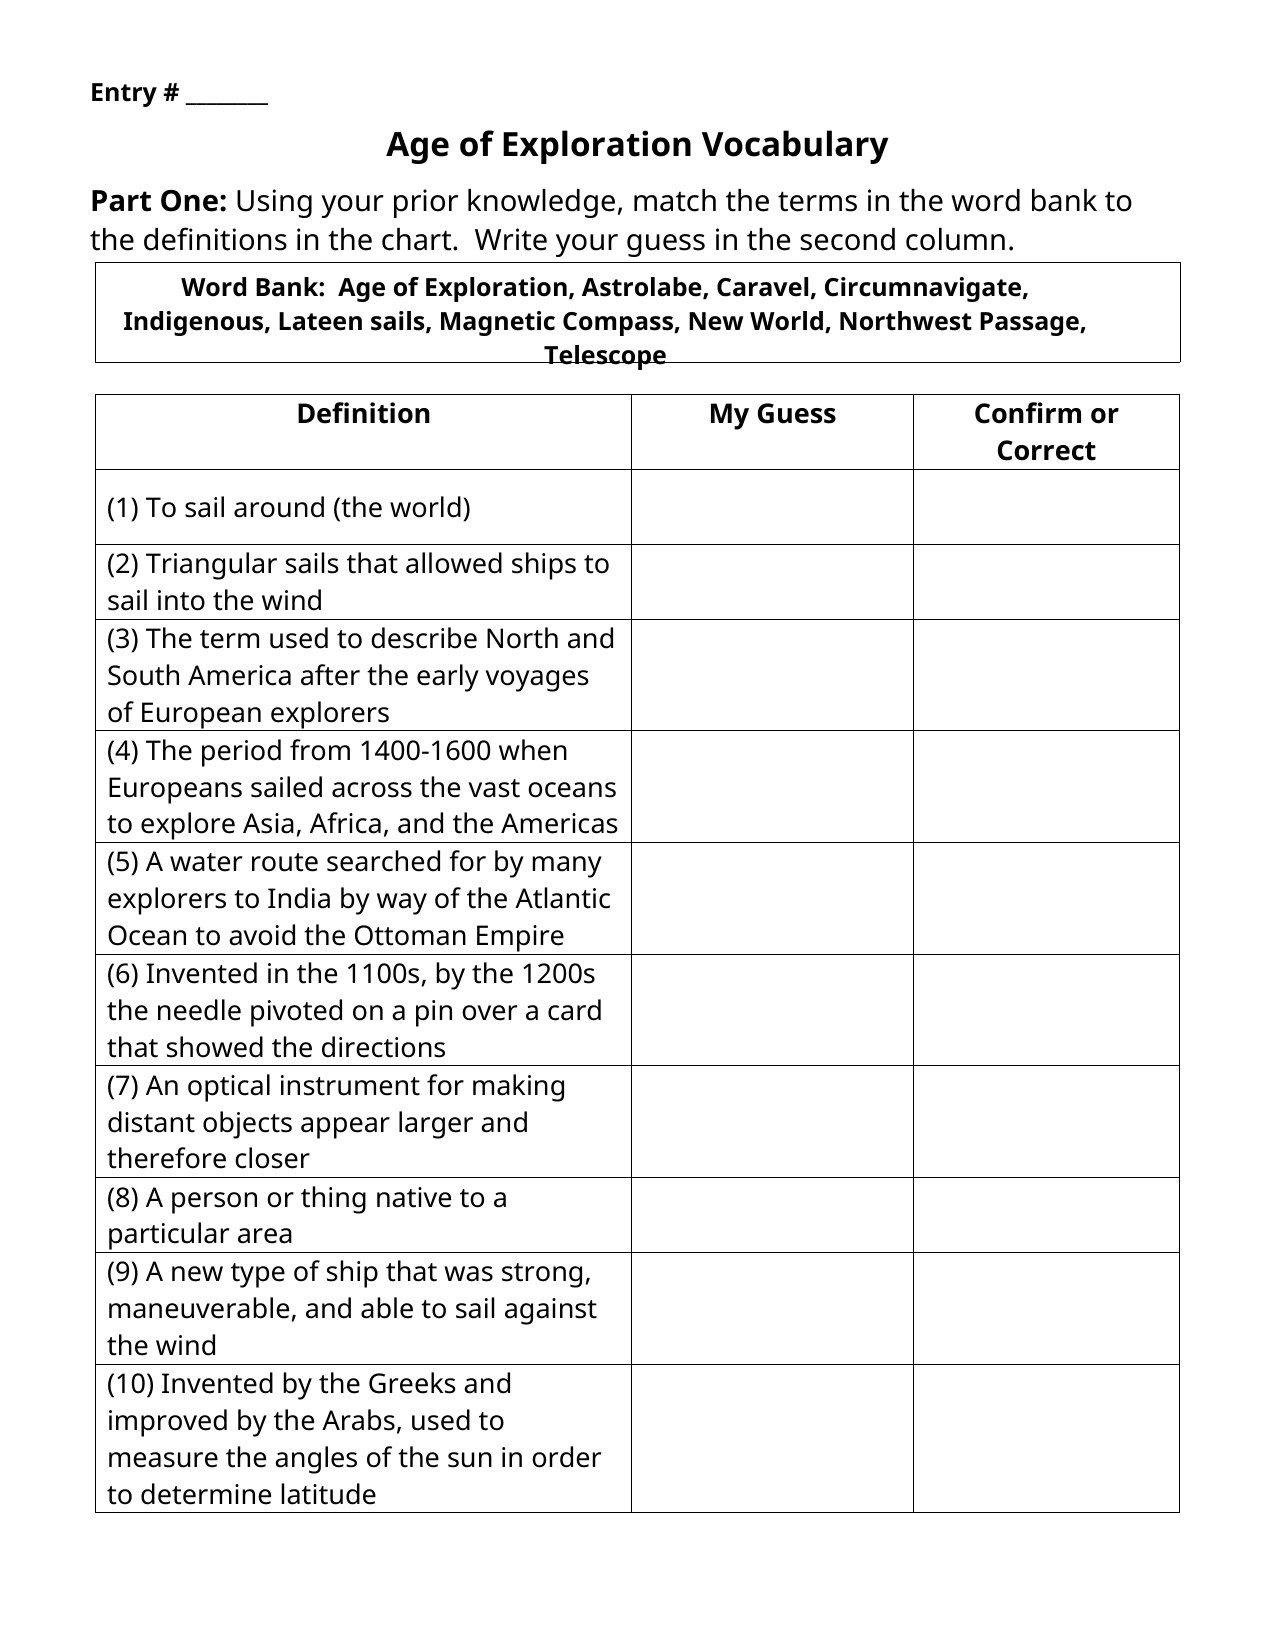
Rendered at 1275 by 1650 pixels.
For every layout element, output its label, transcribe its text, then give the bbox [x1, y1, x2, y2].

table_cell [914, 545, 1179, 618]
table_cell [632, 470, 913, 543]
table_cell [914, 470, 1179, 543]
table_cell (10) Invented by the Greeks and improved by the Arabs, used to measure the angles of the sun in order to determine latitude [96, 1365, 631, 1512]
table_cell (5) A water route searched for by many explorers to India by way of the Atlantic Ocean to avoid the Ottoman Empire [96, 843, 631, 953]
table_cell [914, 843, 1179, 953]
table_cell (6) Invented in the 1100s, by the 1200s the needle pivoted on a pin over a card that showed the directions [96, 955, 631, 1065]
text Part One: Using your prior knowledge, match the terms in the word bank to the definitions in the chart. Write your guess in the second column. [90, 180, 1185, 259]
table_cell [632, 620, 913, 730]
table_cell [632, 1178, 913, 1252]
table_cell (4) The period from 1400-1600 when Europeans sailed across the vast oceans to explore Asia, Africa, and the Americas [96, 731, 631, 842]
table_cell (8) A person or thing native to a particular area [96, 1178, 631, 1252]
table_cell [914, 1066, 1179, 1177]
table_cell [632, 1066, 913, 1177]
table_cell [632, 843, 913, 953]
table_cell [914, 731, 1179, 842]
table_cell [632, 1365, 913, 1512]
table_cell [914, 620, 1179, 730]
table_cell [632, 1253, 913, 1363]
table_cell (7) An optical instrument for making distant objects appear larger and therefore closer [96, 1066, 631, 1177]
table_cell (9) A new type of ship that was strong, maneuverable, and able to sail against the wind [96, 1253, 631, 1363]
table_cell (1) To sail around (the world) [96, 470, 631, 543]
table_cell (3) The term used to describe North and South America after the early voyages of European explorers [96, 620, 631, 730]
table_cell [914, 1178, 1179, 1252]
table_cell [914, 1365, 1179, 1512]
table_cell [914, 1253, 1179, 1363]
table_cell [632, 731, 913, 842]
table_header My Guess [632, 395, 913, 468]
table_cell (2) Triangular sails that allowed ships to sail into the wind [96, 545, 631, 618]
table_cell [632, 955, 913, 1065]
table_cell [914, 955, 1179, 1065]
table_cell [632, 545, 913, 618]
table_header Confirm or Correct [914, 395, 1179, 468]
table_header Definition [96, 395, 631, 468]
